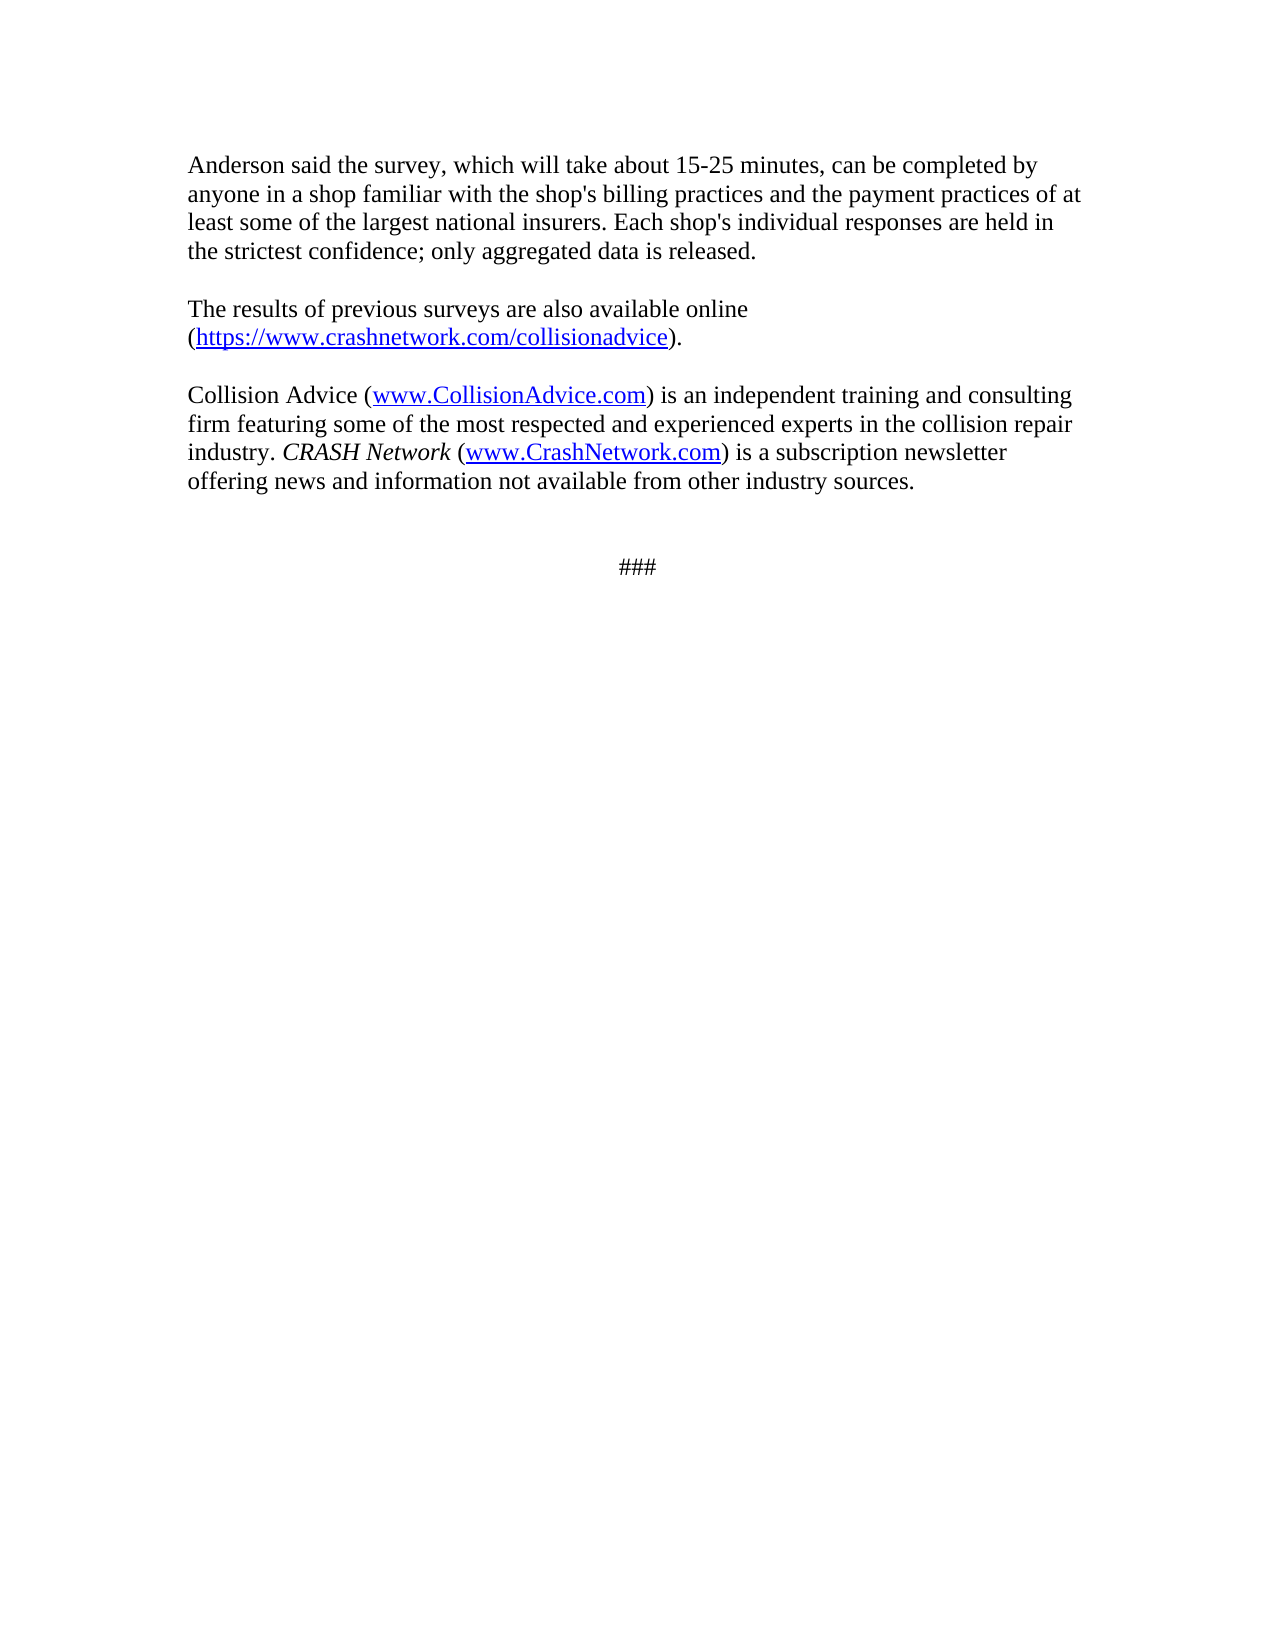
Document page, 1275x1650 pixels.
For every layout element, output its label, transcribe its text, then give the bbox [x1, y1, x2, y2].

text Collision Advice (www.CollisionAdvice.com) is an independent training and consulting firm featuring some of the most respected and experienced experts in the collision repair industry. CRASH Network (www.CrashNetwork.com) is a subscription newsletter offering news and information not available from other industry sources. [187, 380, 1087, 495]
text Anderson said the survey, which will take about 15-25 minutes, can be completed by anyone in a shop familiar with the shop's billing practices and the payment practices of at least some of the largest national insurers. Each shop's individual responses are held in the strictest confidence; only aggregated data is released. [187, 150, 1087, 265]
text The results of previous surveys are also available online (https://www.crashnetwork.com/collisionadvice). [187, 294, 1087, 351]
text ### [187, 552, 1087, 581]
